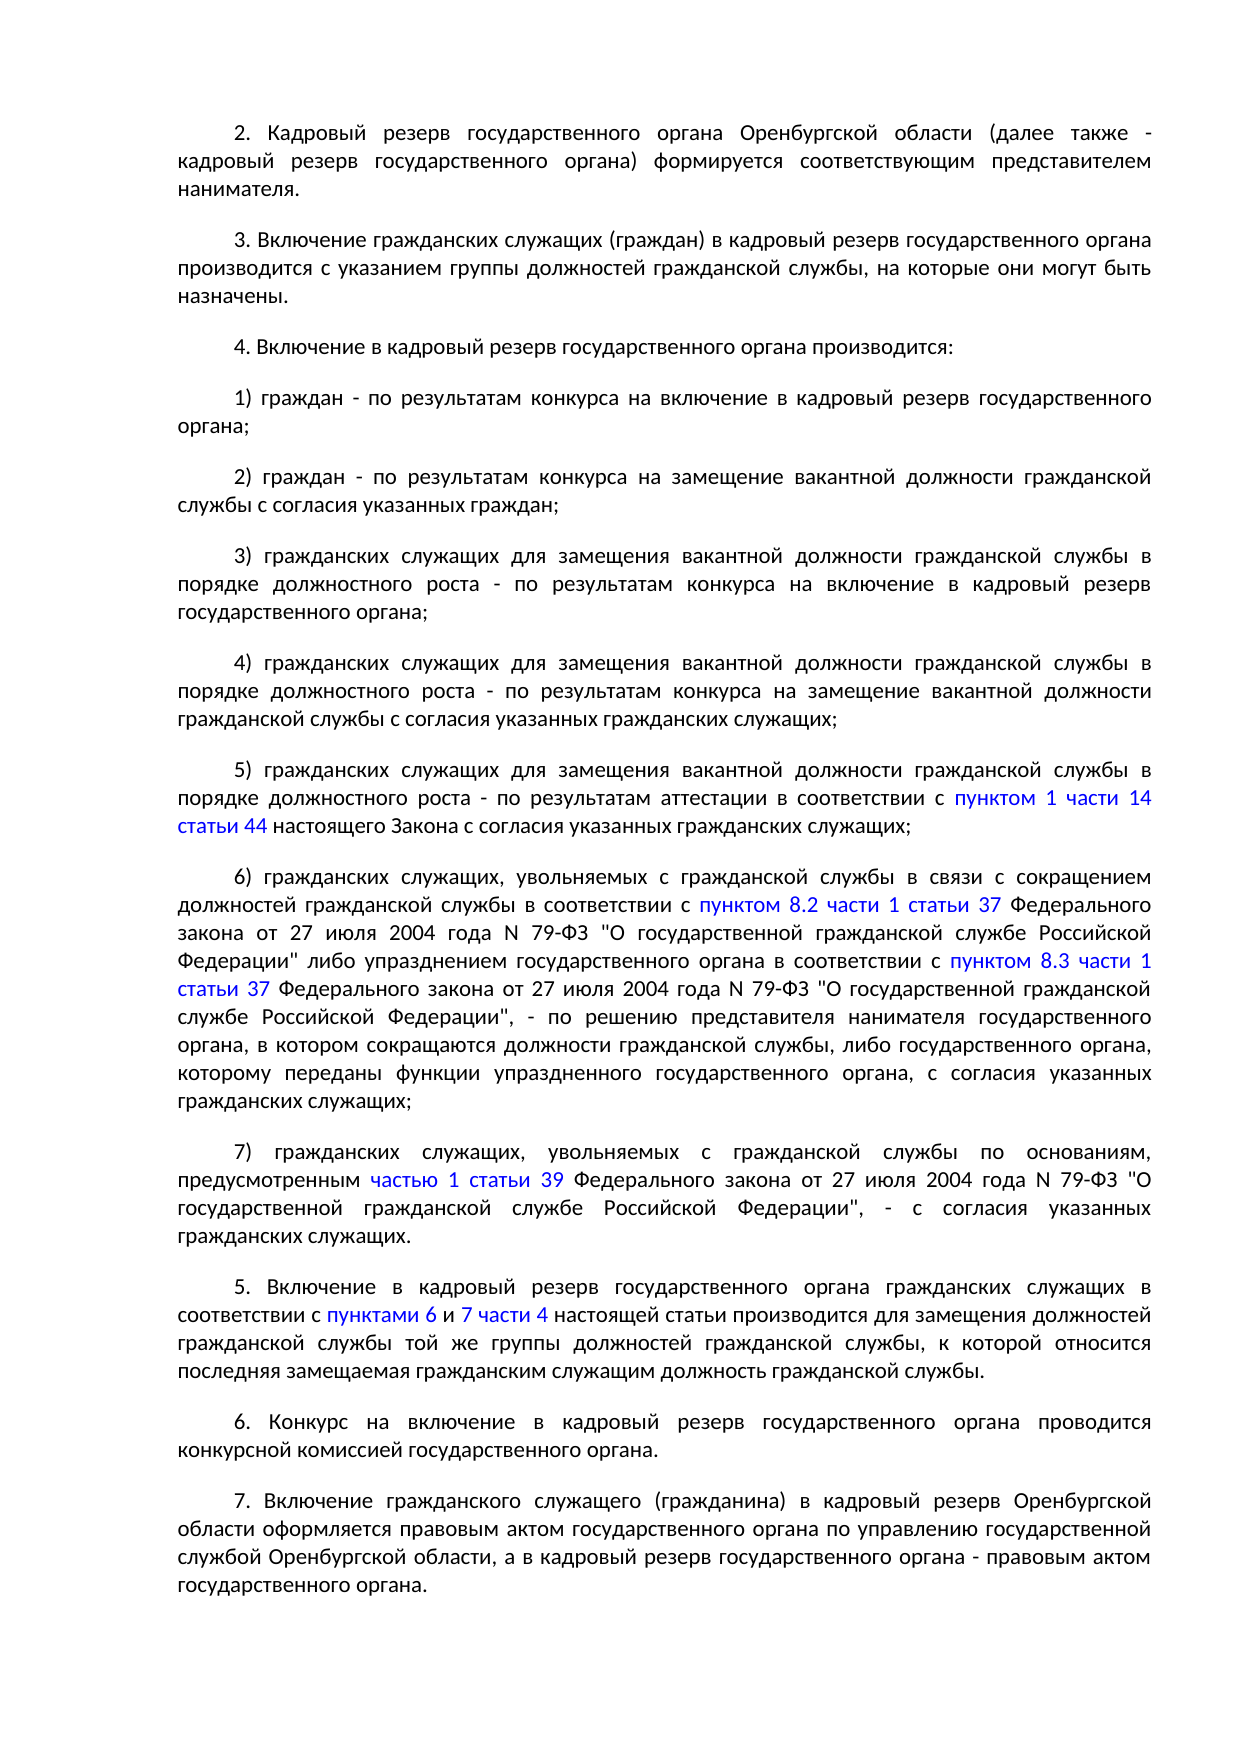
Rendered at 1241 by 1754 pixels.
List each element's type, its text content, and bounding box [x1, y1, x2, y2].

text 1) граждан - по результатам конкурса на включение в кадровый резерв государственного органа; [177, 383, 1152, 439]
text 4) гражданских служащих для замещения вакантной должности гражданской службы в порядке должностного роста - по результатам конкурса на замещение вакантной должности гражданской службы с согласия указанных гражданских служащих; [177, 648, 1152, 732]
text 3) гражданских служащих для замещения вакантной должности гражданской службы в порядке должностного роста - по результатам конкурса на включение в кадровый резерв государственного органа; [177, 541, 1152, 625]
text 5. Включение в кадровый резерв государственного органа гражданских служащих в соответствии с пунктами 6 и 7 части 4 настоящей статьи производится для замещения должностей гражданской службы той же группы должностей гражданской службы, к которой относится последняя замещаемая гражданским служащим должность гражданской службы. [177, 1272, 1152, 1384]
text 6) гражданских служащих, увольняемых с гражданской службы в связи с сокращением должностей гражданской службы в соответствии с пунктом 8.2 части 1 статьи 37 Федерального закона от 27 июля 2004 года N 79-ФЗ "О государственной гражданской службе Российской Федерации" либо упразднением государственного органа в соответствии с пунктом 8.3 части 1 статьи 37 Федерального закона от 27 июля 2004 года N 79-ФЗ "О государственной гражданской службе Российской Федерации", - по решению представителя нанимателя государственного органа, в котором сокращаются должности гражданской службы, либо государственного органа, которому переданы функции упраздненного государственного органа, с согласия указанных гражданских служащих; [177, 862, 1152, 1114]
text 2. Кадровый резерв государственного органа Оренбургской области (далее также - кадровый резерв государственного органа) формируется соответствующим представителем нанимателя. [177, 118, 1152, 202]
text 3. Включение гражданских служащих (граждан) в кадровый резерв государственного органа производится с указанием группы должностей гражданской службы, на которые они могут быть назначены. [177, 225, 1152, 309]
text 5) гражданских служащих для замещения вакантной должности гражданской службы в порядке должностного роста - по результатам аттестации в соответствии с пунктом 1 части 14 статьи 44 настоящего Закона с согласия указанных гражданских служащих; [177, 755, 1152, 839]
text 7. Включение гражданского служащего (гражданина) в кадровый резерв Оренбургской области оформляется правовым актом государственного органа по управлению государственной службой Оренбургской области, а в кадровый резерв государственного органа - правовым актом государственного органа. [177, 1486, 1152, 1598]
text 2) граждан - по результатам конкурса на замещение вакантной должности гражданской службы с согласия указанных граждан; [177, 462, 1152, 518]
text 6. Конкурс на включение в кадровый резерв государственного органа проводится конкурсной комиссией государственного органа. [177, 1407, 1152, 1463]
text 4. Включение в кадровый резерв государственного органа производится: [177, 332, 1152, 360]
text 7) гражданских служащих, увольняемых с гражданской службы по основаниям, предусмотренным частью 1 статьи 39 Федерального закона от 27 июля 2004 года N 79-ФЗ "О государственной гражданской службе Российской Федерации", - с согласия указанных гражданских служащих. [177, 1137, 1152, 1249]
